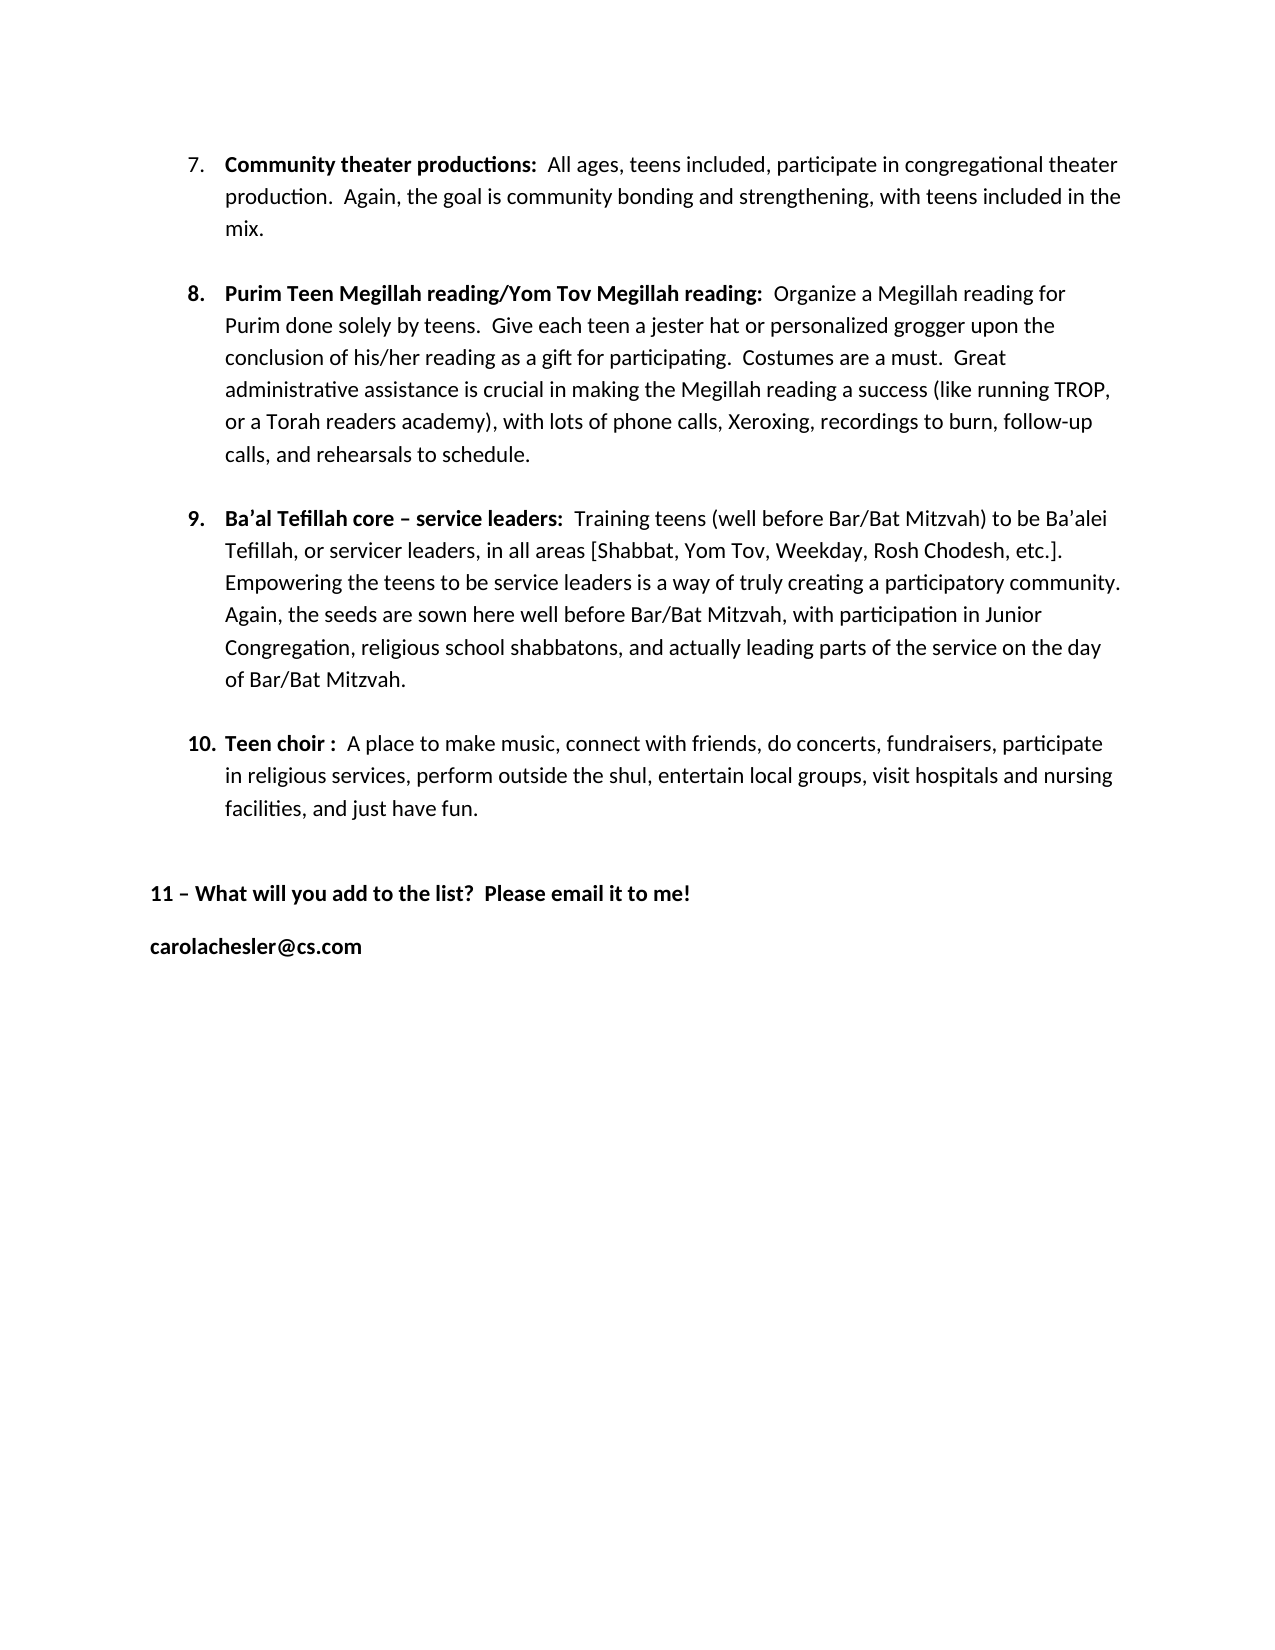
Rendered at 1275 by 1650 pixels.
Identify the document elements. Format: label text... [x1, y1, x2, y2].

list Ba’al Tefillah core – service leaders: Training teens (well before Bar/Bat Mitzvah) to be Ba’alei Tefillah, or servicer leaders, in all areas [Shabbat, Yom Tov, Weekday, Rosh Chodesh, etc.]. Empowering the teens to be service leaders is a way of truly creating a participatory community. Again, the seeds are sown here well before Bar/Bat Mitzvah, with participation in Junior Congregation, religious school shabbatons, and actually leading parts of the service on the day of Bar/Bat Mitzvah. [187, 504, 1125, 693]
list Community theater productions: All ages, teens included, participate in congregational theater production. Again, the goal is community bonding and strengthening, with teens included in the mix. [187, 150, 1125, 242]
list Teen choir : A place to make music, connect with friends, do concerts, fundraisers, participate in religious services, perform outside the shul, entertain local groups, visit hospitals and nursing facilities, and just have fun. [187, 729, 1125, 822]
text 11 – What will you add to the list? Please email it to me! [150, 879, 1125, 907]
text carolachesler@cs.com [150, 932, 1125, 960]
list Purim Teen Megillah reading/Yom Tov Megillah reading: Organize a Megillah reading for Purim done solely by teens. Give each teen a jester hat or personalized grogger upon the conclusion of his/her reading as a gift for participating. Costumes are a must. Great administrative assistance is crucial in making the Megillah reading a success (like running TROP, or a Torah readers academy), with lots of phone calls, Xeroxing, recordings to burn, follow-up calls, and rehearsals to schedule. [187, 279, 1125, 468]
